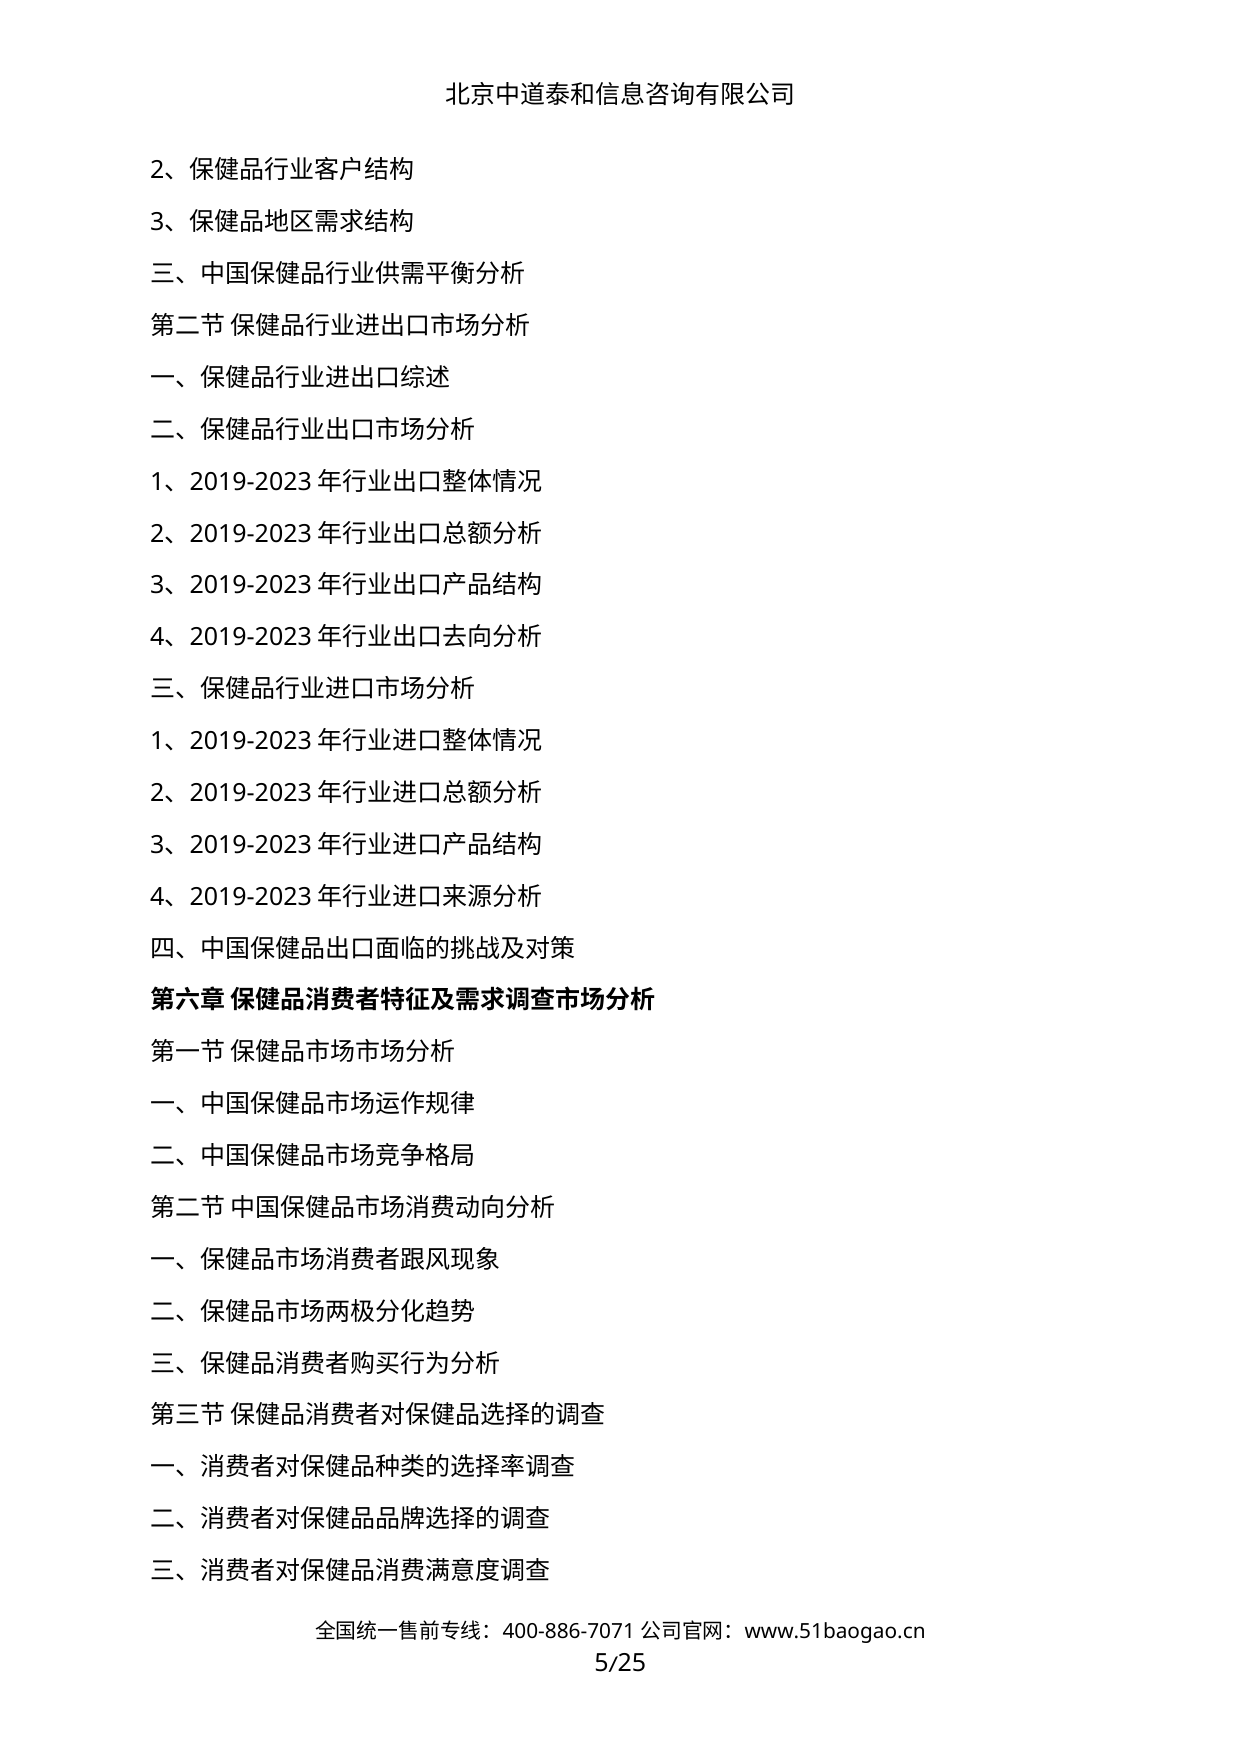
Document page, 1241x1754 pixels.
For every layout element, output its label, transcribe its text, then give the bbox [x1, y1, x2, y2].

text 2、2019-2023年行业出口总额分析 [150, 513, 1090, 549]
text 二、消费者对保健品品牌选择的调查 [150, 1499, 1090, 1535]
text 第三节 保健品消费者对保健品选择的调查 [150, 1395, 1090, 1431]
text 四、中国保健品出口面临的挑战及对策 [150, 928, 1090, 964]
text 2、保健品行业客户结构 [150, 150, 1090, 186]
text 二、中国保健品市场竞争格局 [150, 1136, 1090, 1172]
text 三、保健品消费者购买行为分析 [150, 1343, 1090, 1379]
text 3、2019-2023年行业进口产品结构 [150, 824, 1090, 861]
text 第二节 保健品行业进出口市场分析 [150, 306, 1090, 342]
text 4、2019-2023年行业进口来源分析 [150, 876, 1090, 912]
text 三、中国保健品行业供需平衡分析 [150, 254, 1090, 290]
text 二、保健品市场两极分化趋势 [150, 1291, 1090, 1327]
text 1、2019-2023年行业进口整体情况 [150, 721, 1090, 757]
text 第二节 中国保健品市场消费动向分析 [150, 1187, 1090, 1224]
text 二、保健品行业出口市场分析 [150, 409, 1090, 446]
text 一、保健品市场消费者跟风现象 [150, 1239, 1090, 1276]
text 三、消费者对保健品消费满意度调查 [150, 1551, 1090, 1587]
text 一、中国保健品市场运作规律 [150, 1084, 1090, 1120]
text 第六章 保健品消费者特征及需求调查市场分析 [150, 980, 1090, 1016]
text 一、消费者对保健品种类的选择率调查 [150, 1447, 1090, 1483]
text 第一节 保健品市场市场分析 [150, 1032, 1090, 1068]
text 3、2019-2023年行业出口产品结构 [150, 565, 1090, 601]
text 三、保健品行业进口市场分析 [150, 669, 1090, 705]
text 2、2019-2023年行业进口总额分析 [150, 772, 1090, 809]
text 1、2019-2023年行业出口整体情况 [150, 461, 1090, 497]
text 3、保健品地区需求结构 [150, 202, 1090, 238]
text 一、保健品行业进出口综述 [150, 357, 1090, 394]
text 4、2019-2023年行业出口去向分析 [150, 617, 1090, 653]
